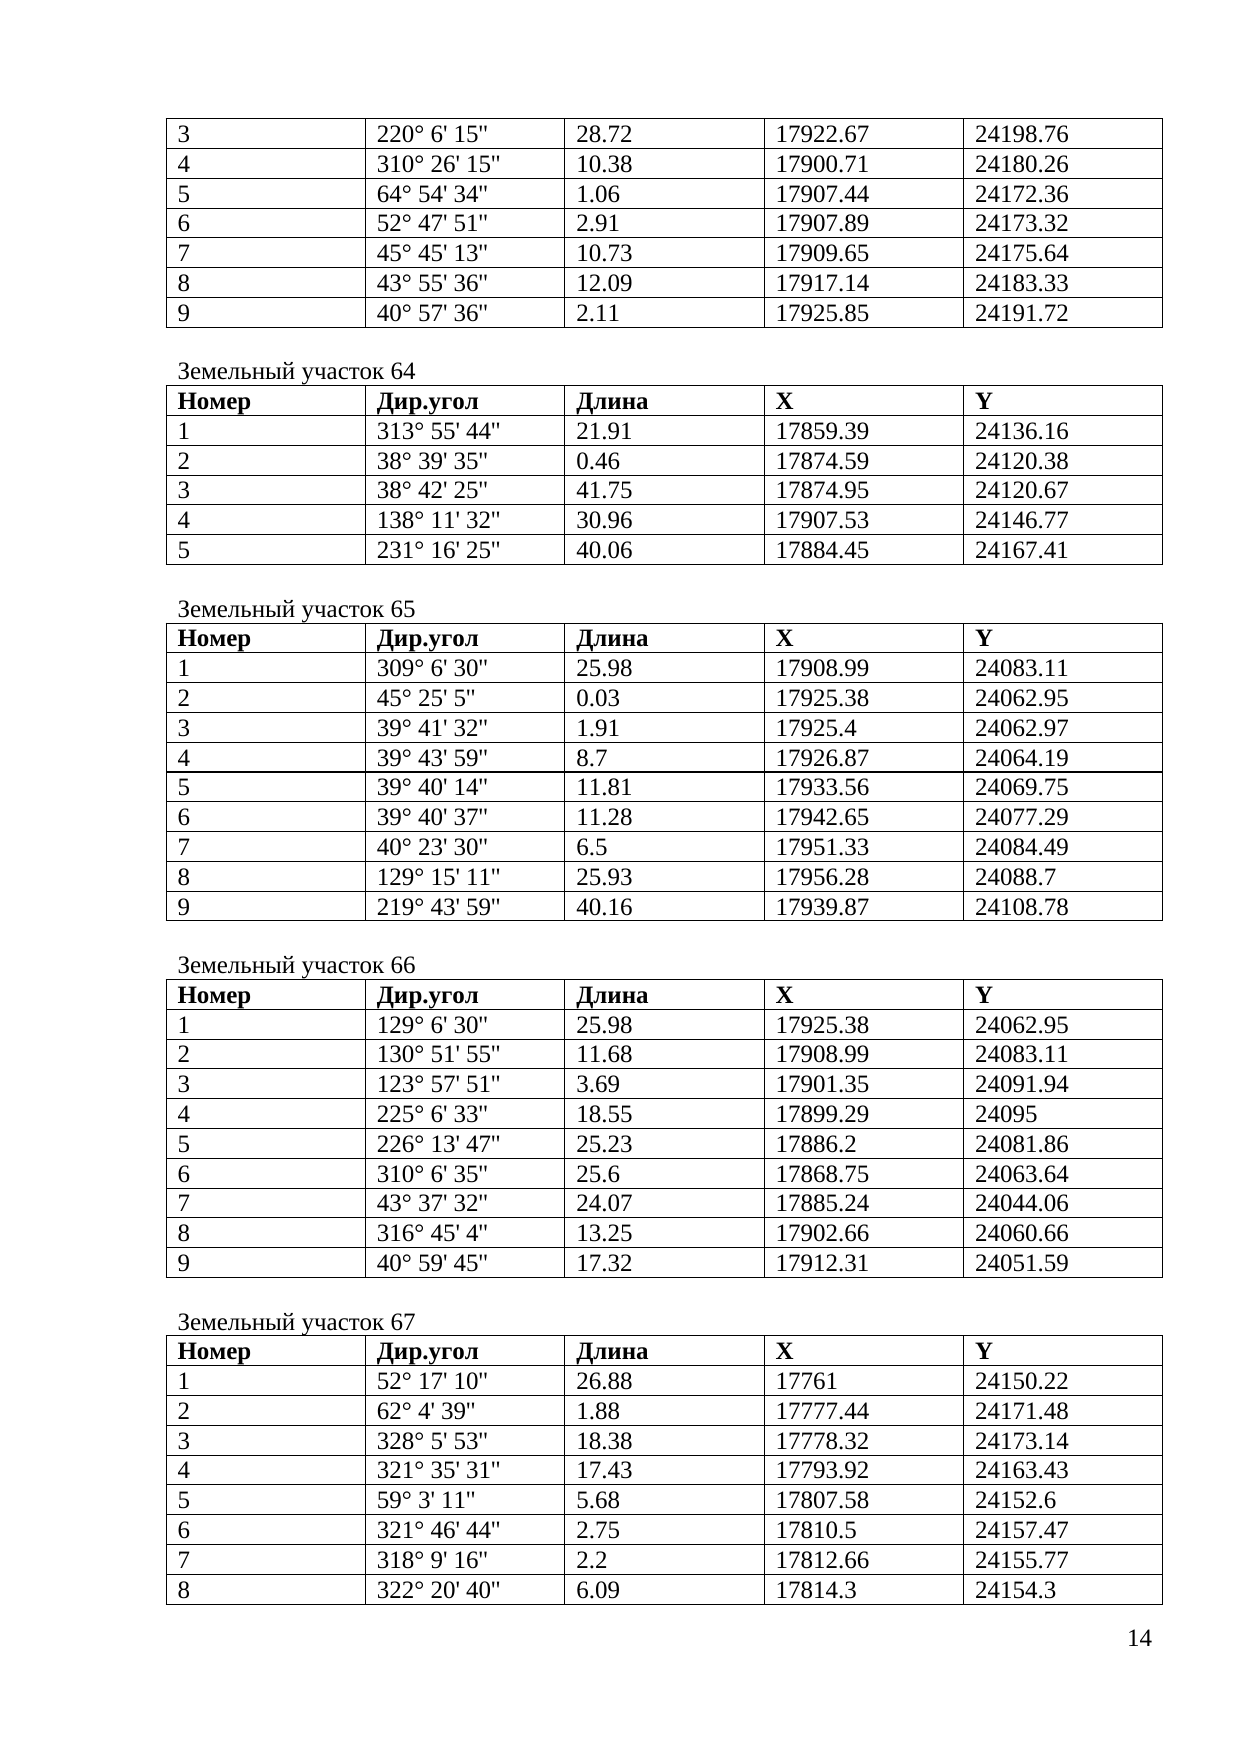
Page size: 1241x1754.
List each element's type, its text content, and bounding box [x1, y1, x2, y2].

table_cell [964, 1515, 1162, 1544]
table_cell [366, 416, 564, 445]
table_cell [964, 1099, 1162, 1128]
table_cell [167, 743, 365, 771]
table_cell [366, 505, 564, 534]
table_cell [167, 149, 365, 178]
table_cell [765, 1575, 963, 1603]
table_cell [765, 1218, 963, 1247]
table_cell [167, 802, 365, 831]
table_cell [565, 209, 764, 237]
text Земельный участок 65 [177, 594, 1152, 622]
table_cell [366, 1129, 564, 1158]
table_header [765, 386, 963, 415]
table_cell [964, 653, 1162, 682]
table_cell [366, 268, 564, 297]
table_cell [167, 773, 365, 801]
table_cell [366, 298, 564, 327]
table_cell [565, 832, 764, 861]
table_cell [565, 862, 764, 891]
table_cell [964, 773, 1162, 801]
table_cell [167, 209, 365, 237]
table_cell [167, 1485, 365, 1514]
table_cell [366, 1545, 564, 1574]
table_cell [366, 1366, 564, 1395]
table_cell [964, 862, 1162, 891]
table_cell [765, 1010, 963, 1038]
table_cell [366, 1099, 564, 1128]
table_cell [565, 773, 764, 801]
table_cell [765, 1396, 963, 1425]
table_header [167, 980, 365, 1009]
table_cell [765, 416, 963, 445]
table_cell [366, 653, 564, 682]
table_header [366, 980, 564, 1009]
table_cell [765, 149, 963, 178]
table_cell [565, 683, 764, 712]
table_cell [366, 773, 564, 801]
text Земельный участок 66 [177, 950, 1152, 979]
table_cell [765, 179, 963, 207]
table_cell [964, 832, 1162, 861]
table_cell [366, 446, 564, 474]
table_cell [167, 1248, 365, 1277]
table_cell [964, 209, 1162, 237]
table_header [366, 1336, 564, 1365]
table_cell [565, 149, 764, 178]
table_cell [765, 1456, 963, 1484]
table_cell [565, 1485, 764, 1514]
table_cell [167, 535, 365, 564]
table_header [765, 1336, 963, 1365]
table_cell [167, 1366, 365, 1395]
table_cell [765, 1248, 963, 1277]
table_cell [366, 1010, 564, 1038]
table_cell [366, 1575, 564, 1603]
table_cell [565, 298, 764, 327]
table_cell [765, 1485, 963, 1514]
text Земельный участок 64 [177, 356, 1152, 385]
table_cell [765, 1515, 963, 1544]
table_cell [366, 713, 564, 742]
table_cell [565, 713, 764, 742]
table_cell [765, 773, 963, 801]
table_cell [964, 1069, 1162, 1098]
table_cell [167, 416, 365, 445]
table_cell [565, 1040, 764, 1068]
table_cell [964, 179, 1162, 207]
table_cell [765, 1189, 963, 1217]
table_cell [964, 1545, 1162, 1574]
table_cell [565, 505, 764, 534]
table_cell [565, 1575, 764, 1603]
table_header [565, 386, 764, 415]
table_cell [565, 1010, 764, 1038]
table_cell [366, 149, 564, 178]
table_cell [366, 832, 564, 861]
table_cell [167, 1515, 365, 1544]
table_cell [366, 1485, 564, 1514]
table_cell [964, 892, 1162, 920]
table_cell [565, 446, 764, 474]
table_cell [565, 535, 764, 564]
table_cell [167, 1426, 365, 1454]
text Земельный участок 67 [177, 1307, 1152, 1335]
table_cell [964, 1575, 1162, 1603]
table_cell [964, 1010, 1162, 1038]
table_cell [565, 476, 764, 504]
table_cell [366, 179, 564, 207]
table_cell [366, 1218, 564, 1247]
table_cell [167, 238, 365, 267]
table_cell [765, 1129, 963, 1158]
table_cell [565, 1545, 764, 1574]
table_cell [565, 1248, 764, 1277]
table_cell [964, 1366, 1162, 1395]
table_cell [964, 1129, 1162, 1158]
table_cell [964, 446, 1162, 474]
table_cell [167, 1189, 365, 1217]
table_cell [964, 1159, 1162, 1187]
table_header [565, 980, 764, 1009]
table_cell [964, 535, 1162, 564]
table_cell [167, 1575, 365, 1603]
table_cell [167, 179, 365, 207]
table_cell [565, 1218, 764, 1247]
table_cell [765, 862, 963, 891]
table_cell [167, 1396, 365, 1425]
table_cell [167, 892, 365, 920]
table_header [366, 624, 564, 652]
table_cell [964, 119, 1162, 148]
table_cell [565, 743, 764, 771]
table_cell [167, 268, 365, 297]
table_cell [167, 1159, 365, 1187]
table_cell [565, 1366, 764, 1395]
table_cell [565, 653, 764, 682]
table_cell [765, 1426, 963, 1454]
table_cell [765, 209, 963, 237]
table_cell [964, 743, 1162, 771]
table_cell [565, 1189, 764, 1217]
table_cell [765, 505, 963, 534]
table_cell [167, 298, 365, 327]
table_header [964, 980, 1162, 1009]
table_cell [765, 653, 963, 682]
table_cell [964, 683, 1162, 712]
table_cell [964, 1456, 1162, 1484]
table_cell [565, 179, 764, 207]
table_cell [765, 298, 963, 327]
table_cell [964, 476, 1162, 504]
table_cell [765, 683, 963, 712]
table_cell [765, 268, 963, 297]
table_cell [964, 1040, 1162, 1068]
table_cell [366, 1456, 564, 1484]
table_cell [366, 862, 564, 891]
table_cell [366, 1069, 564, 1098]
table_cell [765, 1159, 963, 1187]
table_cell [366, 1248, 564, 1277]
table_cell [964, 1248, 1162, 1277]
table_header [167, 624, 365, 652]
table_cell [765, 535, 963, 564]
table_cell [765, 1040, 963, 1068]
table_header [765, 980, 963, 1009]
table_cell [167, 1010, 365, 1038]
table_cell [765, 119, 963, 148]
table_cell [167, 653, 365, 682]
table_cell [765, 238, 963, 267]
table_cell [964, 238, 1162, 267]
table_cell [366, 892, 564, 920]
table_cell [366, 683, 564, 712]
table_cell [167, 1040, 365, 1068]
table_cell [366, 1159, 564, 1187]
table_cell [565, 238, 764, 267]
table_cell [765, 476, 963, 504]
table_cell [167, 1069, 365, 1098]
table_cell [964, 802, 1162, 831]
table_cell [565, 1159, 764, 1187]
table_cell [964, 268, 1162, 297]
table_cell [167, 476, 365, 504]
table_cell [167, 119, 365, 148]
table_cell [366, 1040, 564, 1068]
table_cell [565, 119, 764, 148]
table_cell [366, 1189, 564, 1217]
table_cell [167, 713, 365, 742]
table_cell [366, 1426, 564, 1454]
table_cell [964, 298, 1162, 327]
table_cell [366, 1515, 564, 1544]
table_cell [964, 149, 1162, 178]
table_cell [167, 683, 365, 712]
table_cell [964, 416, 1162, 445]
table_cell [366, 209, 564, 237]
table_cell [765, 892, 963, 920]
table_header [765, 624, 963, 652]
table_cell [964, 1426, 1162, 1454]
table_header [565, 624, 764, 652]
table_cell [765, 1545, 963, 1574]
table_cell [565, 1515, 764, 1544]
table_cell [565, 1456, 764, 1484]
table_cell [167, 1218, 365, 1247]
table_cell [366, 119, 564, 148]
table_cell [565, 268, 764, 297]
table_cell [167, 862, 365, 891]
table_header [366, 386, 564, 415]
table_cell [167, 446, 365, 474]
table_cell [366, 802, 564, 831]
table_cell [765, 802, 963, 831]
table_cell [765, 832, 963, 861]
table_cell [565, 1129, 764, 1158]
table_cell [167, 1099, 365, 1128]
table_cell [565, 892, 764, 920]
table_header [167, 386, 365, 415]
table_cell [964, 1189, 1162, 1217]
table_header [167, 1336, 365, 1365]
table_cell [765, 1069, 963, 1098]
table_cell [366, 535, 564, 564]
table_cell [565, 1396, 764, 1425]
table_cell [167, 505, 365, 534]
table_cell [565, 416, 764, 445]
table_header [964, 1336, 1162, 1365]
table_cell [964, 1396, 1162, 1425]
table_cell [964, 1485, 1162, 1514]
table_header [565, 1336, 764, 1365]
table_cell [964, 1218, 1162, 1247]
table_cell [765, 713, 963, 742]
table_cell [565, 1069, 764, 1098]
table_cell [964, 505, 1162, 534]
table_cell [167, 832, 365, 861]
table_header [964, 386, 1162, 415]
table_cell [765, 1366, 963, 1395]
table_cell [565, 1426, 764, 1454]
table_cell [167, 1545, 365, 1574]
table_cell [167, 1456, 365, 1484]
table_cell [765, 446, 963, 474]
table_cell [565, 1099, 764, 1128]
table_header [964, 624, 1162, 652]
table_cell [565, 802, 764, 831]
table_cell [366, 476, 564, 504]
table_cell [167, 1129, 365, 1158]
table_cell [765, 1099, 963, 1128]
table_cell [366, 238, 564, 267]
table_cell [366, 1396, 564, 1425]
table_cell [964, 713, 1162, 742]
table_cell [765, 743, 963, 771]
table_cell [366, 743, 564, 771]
